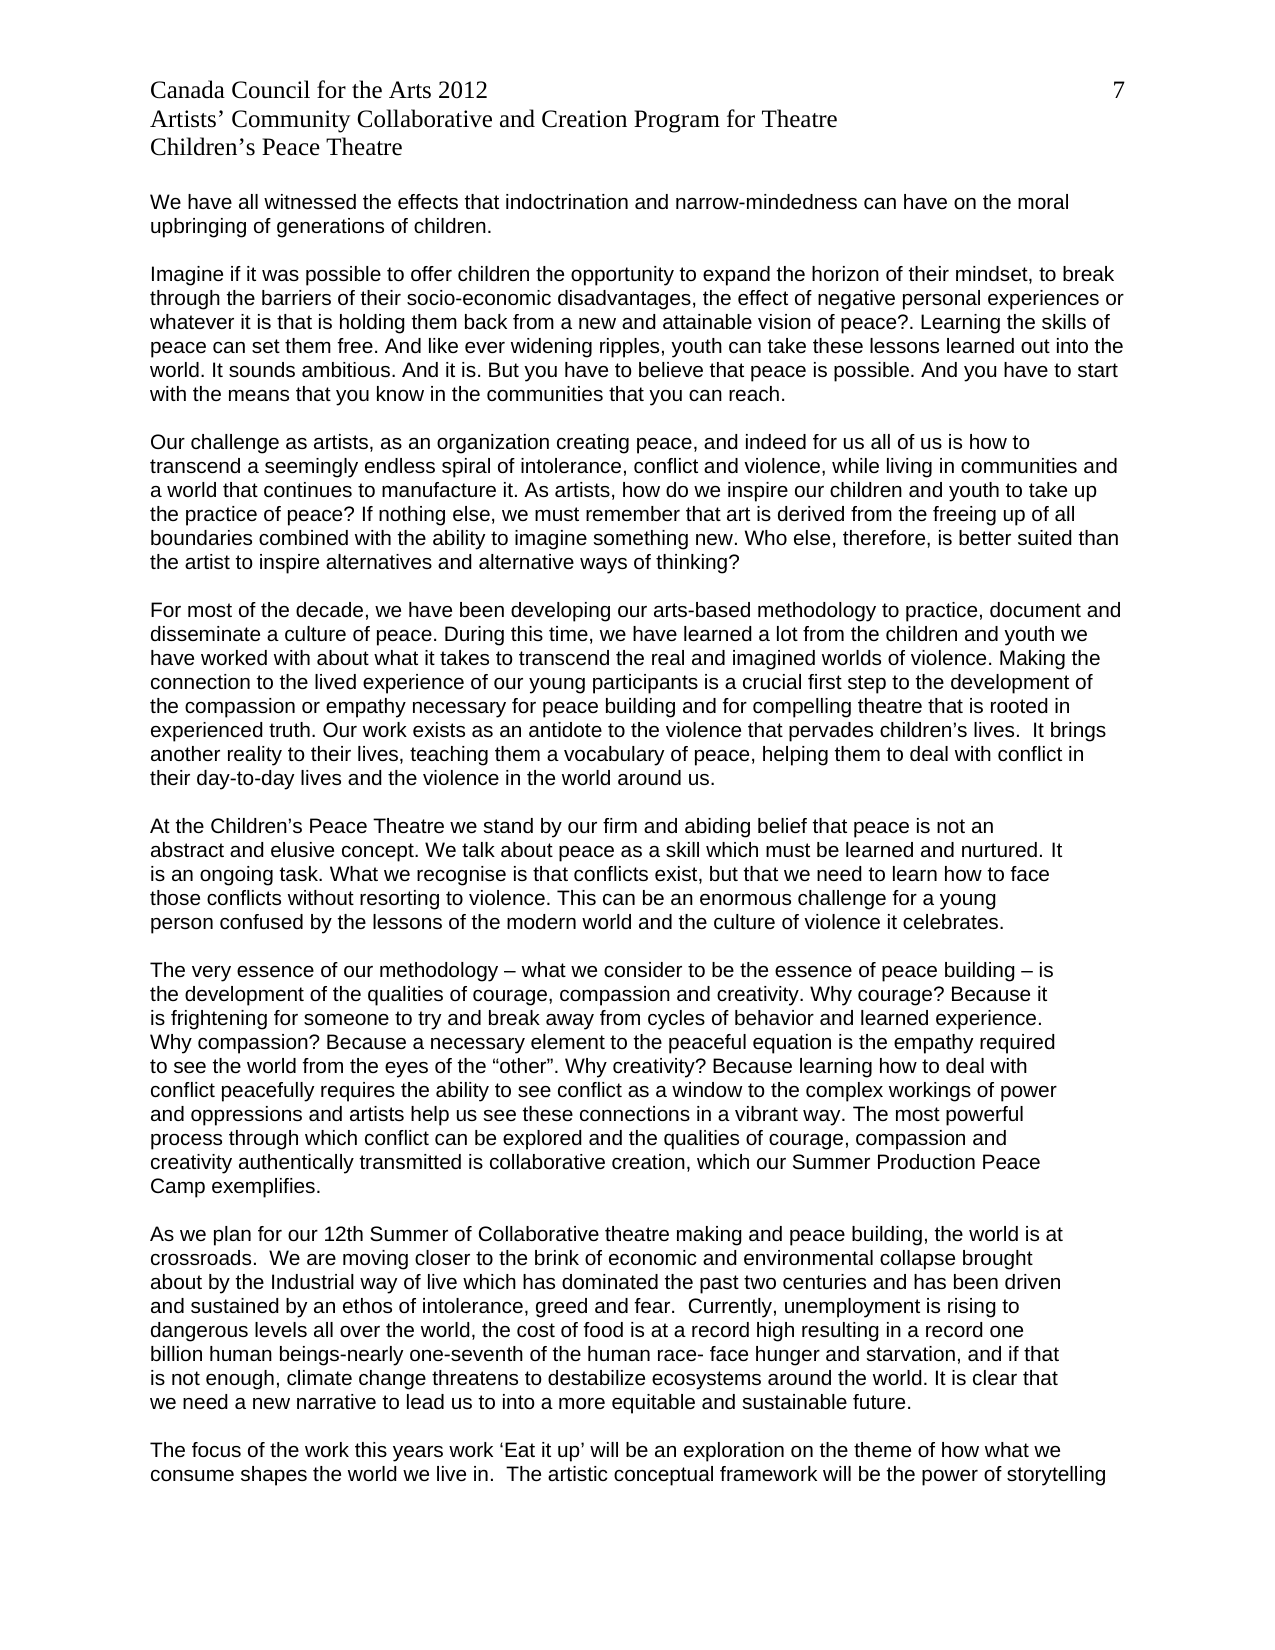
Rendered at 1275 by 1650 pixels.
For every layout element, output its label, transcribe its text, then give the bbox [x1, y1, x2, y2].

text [150, 190, 1125, 238]
text Imagine if it was possible to offer children the opportunity to expand the horizon of their mindset, to break through the barriers of their socio-economic disadvantages, the effect of negative personal experiences or whatever it is that is holding them back from a new and attainable vision of peace?. Learning the skills of peace can set them free. And like ever widening ripples, youth can take these lessons learned out into the world. It sounds ambitious. And it is. But you have to believe that peace is possible. And you have to start with the means that you know in the communities that you can reach. [150, 262, 1125, 406]
text As we plan for our 12th Summer of Collaborative theatre making and peace building, the world is at crossroads. We are moving closer to the brink of economic and environmental collapse brought about by the Industrial way of live which has dominated the past two centuries and has been driven and sustained by an ethos of intolerance, greed and fear. Currently, unemployment is rising to dangerous levels all over the world, the cost of food is at a record high resulting in a record one billion human beings-nearly one-seventh of the human race- face hunger and starvation, and if that is not enough, climate change threatens to destabilize ecosystems around the world. It is clear that we need a new narrative to lead us to into a more equitable and sustainable future. [150, 1222, 1065, 1414]
text The very essence of our methodology – what we consider to be the essence of peace building – is the development of the qualities of courage, compassion and creativity. Why courage? Because it is frightening for someone to try and break away from cycles of behavior and learned experience. Why compassion? Because a necessary element to the peaceful equation is the empathy required to see the world from the eyes of the “other”. Why creativity? Because learning how to deal with conflict peacefully requires the ability to see conflict as a window to the complex workings of power and oppressions and artists help us see these connections in a vibrant way. The most powerful process through which conflict can be explored and the qualities of courage, compassion and creativity authentically transmitted is collaborative creation, which our Summer Production Peace Camp exemplifies. [150, 958, 1065, 1198]
text For most of the decade, we have been developing our arts-based methodology to practice, document and disseminate a culture of peace. During this time, we have learned a lot from the children and youth we have worked with about what it takes to transcend the real and imagined worlds of violence. Making the connection to the lived experience of our young participants is a crucial first step to the development of the compassion or empathy necessary for peace building and for compelling theatre that is rooted in experienced truth. Our work exists as an antidote to the violence that pervades children’s lives. It brings another reality to their lives, teaching them a vocabulary of peace, helping them to deal with conflict in their day-to-day lives and the violence in the world around us. [150, 598, 1125, 790]
text Our challenge as artists, as an organization creating peace, and indeed for us all of us is how to transcend a seemingly endless spiral of intolerance, conflict and violence, while living in communities and a world that continues to manufacture it. As artists, how do we inspire our children and youth to take up the practice of peace? If nothing else, we must remember that art is derived from the freeing up of all boundaries combined with the ability to imagine something new. Who else, therefore, is better suited than the artist to inspire alternatives and alternative ways of thinking? [150, 430, 1125, 574]
text At the Children’s Peace Theatre we stand by our firm and abiding belief that peace is not an abstract and elusive concept. We talk about peace as a skill which must be learned and nurtured. It is an ongoing task. What we recognise is that conflicts exist, but that we need to learn how to face those conflicts without resorting to violence. This can be an enormous challenge for a young person confused by the lessons of the modern world and the culture of violence it celebrates. [150, 814, 1065, 934]
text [150, 1438, 1125, 1486]
